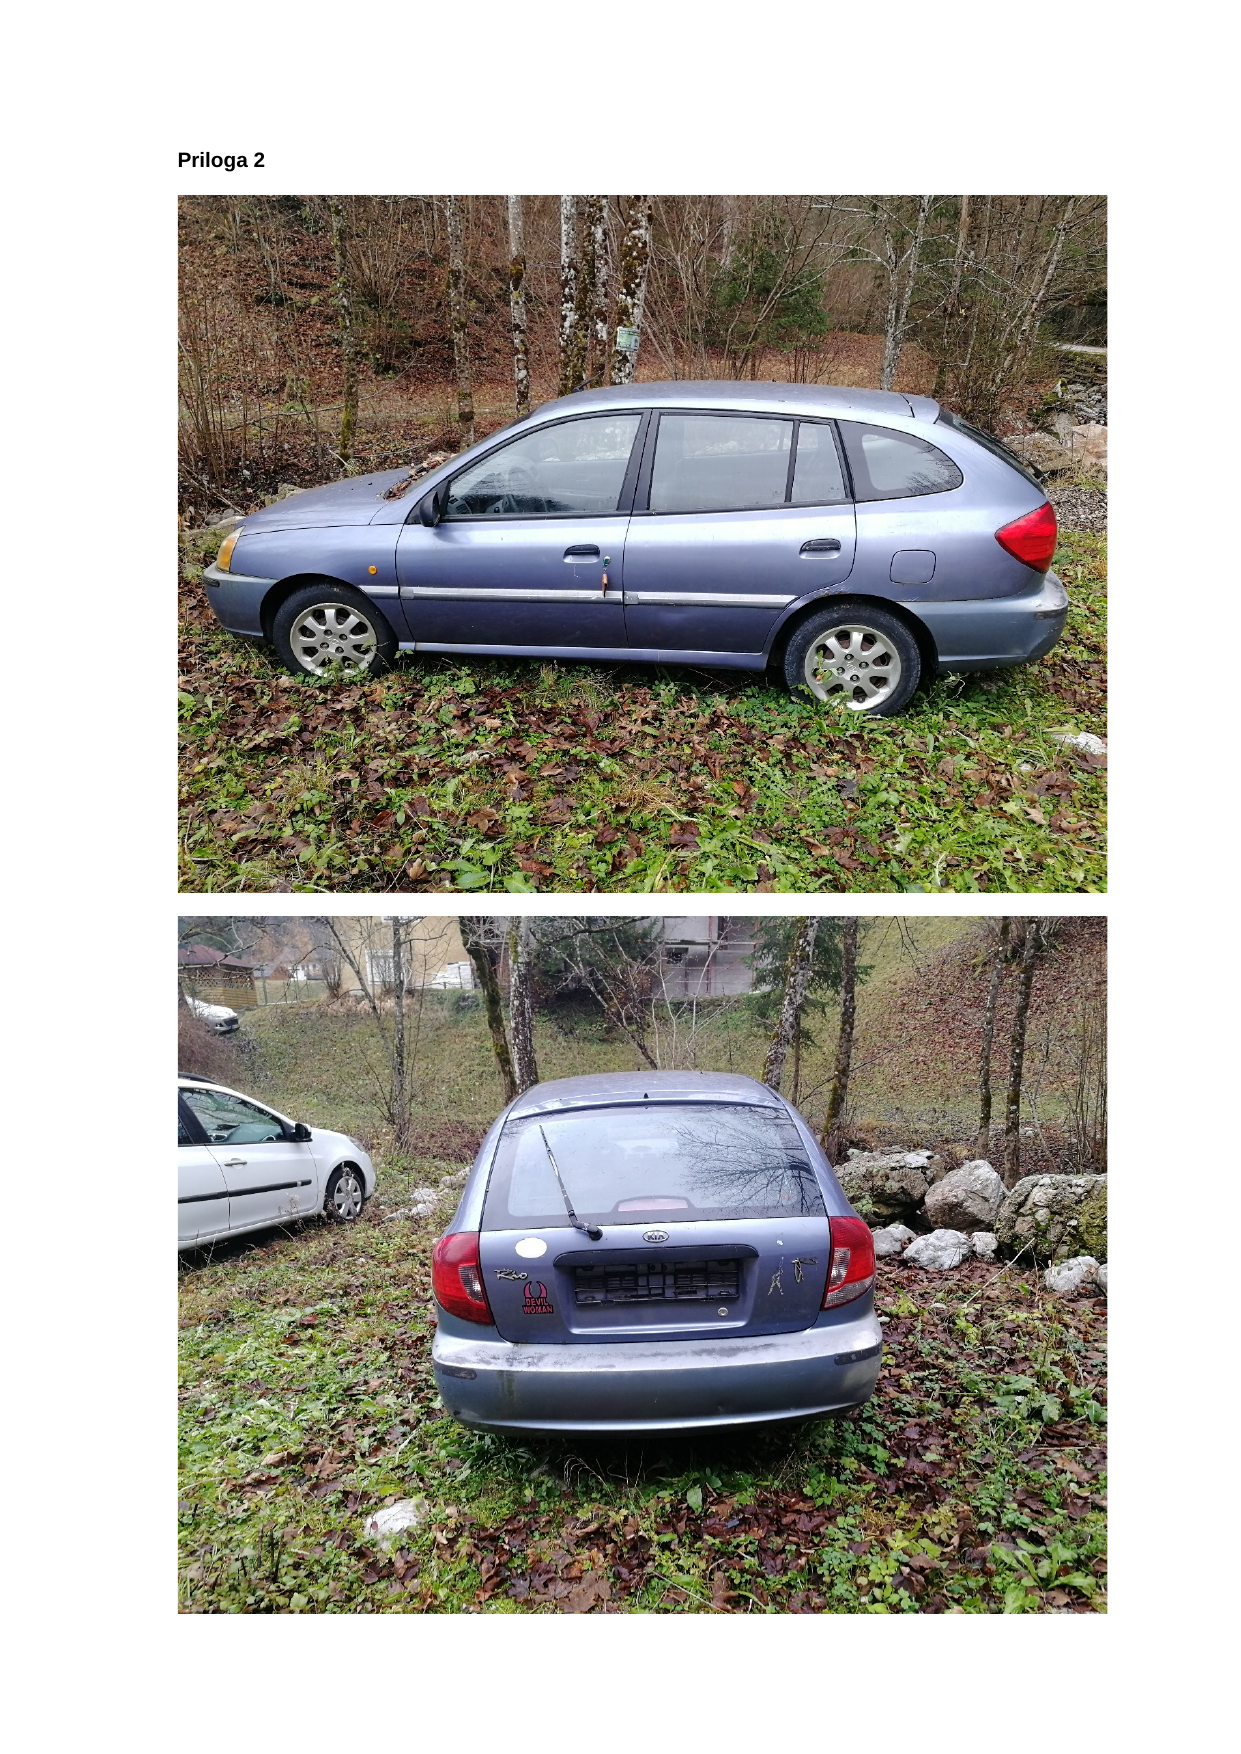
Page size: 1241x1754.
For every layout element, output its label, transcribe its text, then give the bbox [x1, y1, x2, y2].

text Priloga 2 [177, 148, 1108, 172]
picture [177, 195, 1108, 893]
picture [177, 916, 1108, 1614]
